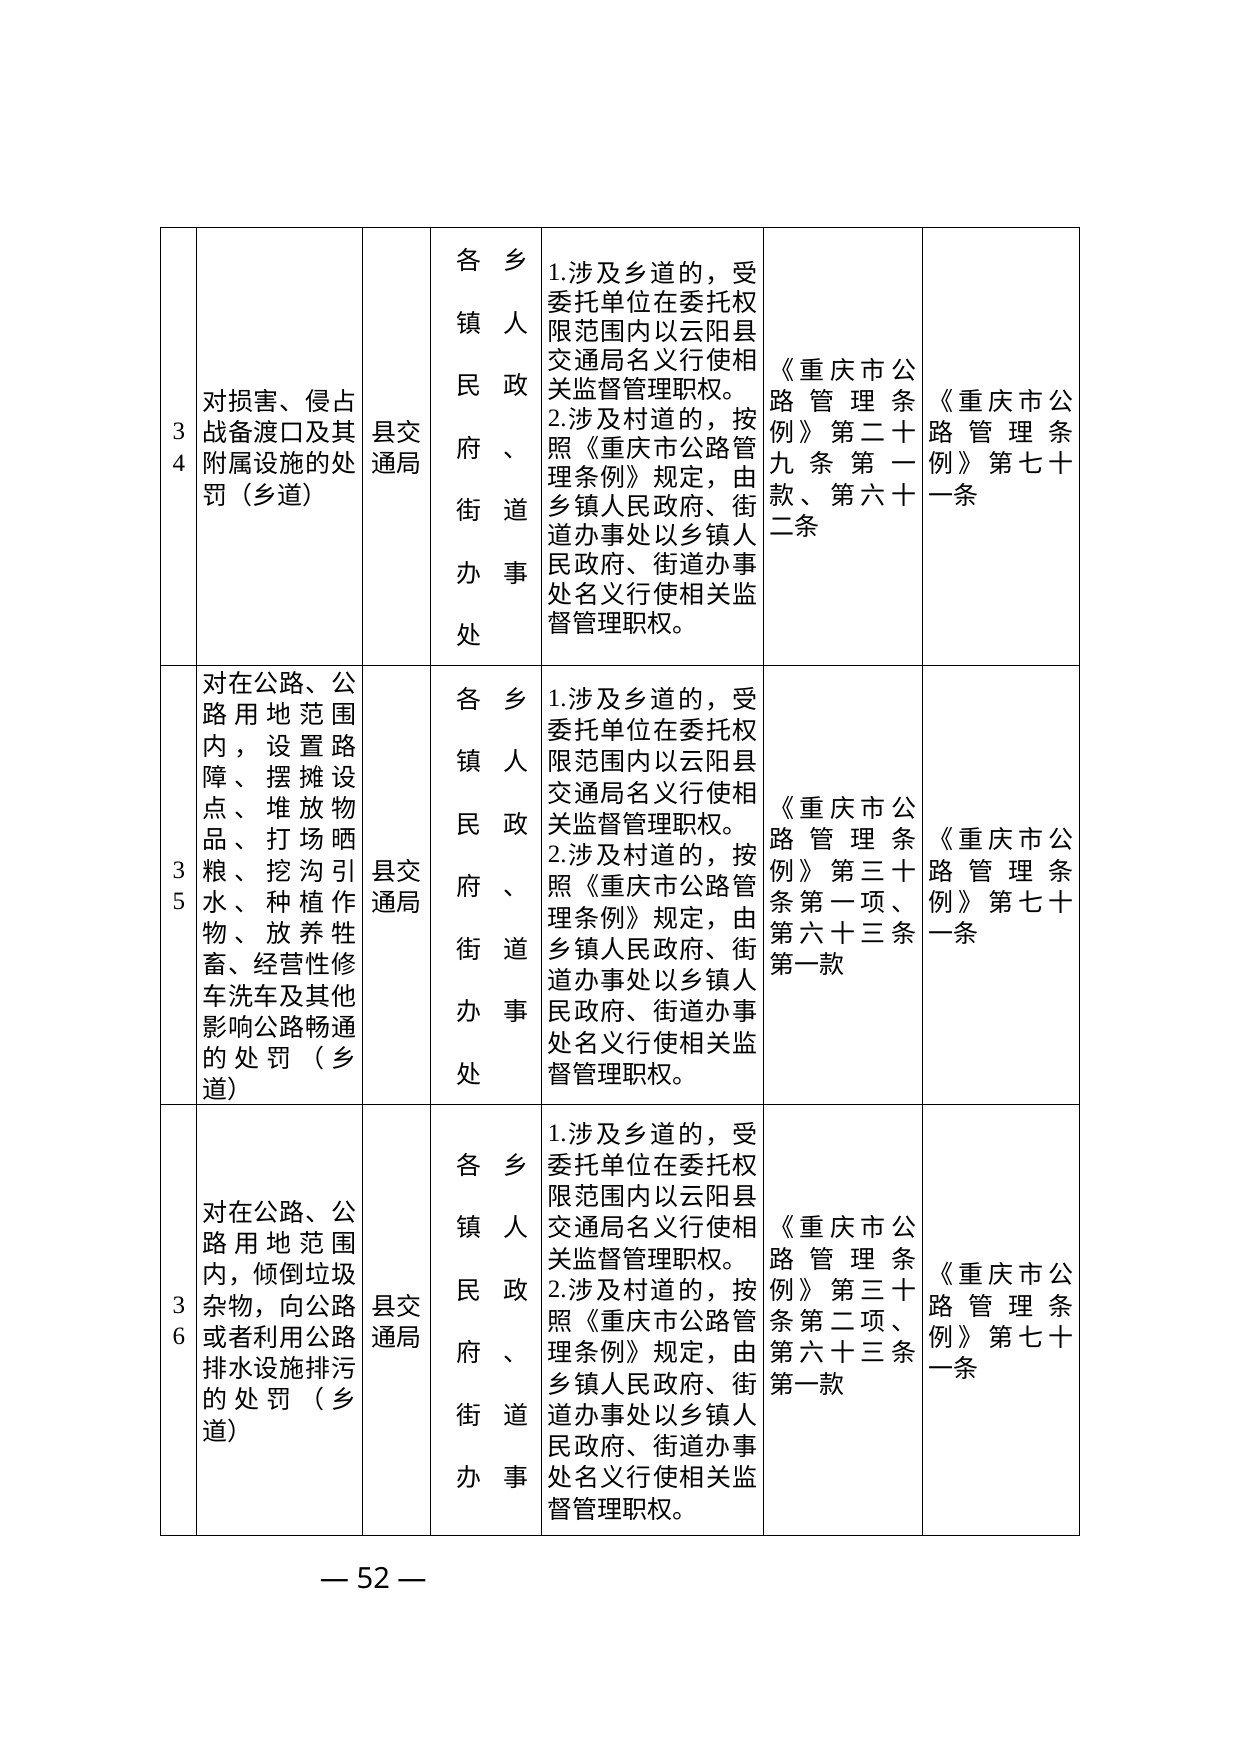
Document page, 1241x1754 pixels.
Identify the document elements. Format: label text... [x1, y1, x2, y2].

table_cell 县交通局 [363, 228, 430, 665]
table_cell 各乡镇人民政府、街道办事处 [431, 1105, 541, 1535]
table_cell 1.涉及乡道的，受委托单位在委托权限范围内以云阳县交通局名义行使相关监督管理职权。 2.涉及村道的，按照《重庆市公路管理条例》规定，由乡镇人民政府、街道办事处以乡镇人民政府、街道办事处名义行使相关监督管理职权。 [542, 228, 763, 665]
table_cell 县交通局 [363, 1105, 430, 1535]
table_cell 《重庆市公路管理条例》第七十一条 [923, 1105, 1079, 1535]
table_cell 《重庆市公路管理条例》第二十九条第一款、第六十二条 [764, 228, 922, 665]
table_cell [197, 1105, 362, 1535]
table_cell 36 [161, 1105, 196, 1535]
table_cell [542, 1105, 763, 1535]
table_cell 对损害、侵占战备渡口及其附属设施的处罚（乡道） [197, 228, 362, 665]
table_cell 《重庆市公路管理条例》第三十条第一项、第六十三条第一款 [764, 666, 922, 1104]
table_cell 各乡镇人民政府、街道办事处 [431, 666, 541, 1104]
table_cell 《重庆市公路管理条例》第七十一条 [923, 228, 1079, 665]
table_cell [764, 1105, 922, 1535]
table_cell 对在公路、公路用地范围内，设置路障、摆摊设点、堆放物品、打场晒粮、挖沟引水、种植作物、放养牲畜、经营性修车洗车及其他影响公路畅通的处罚（乡道） [197, 666, 362, 1104]
table_cell 35 [161, 666, 196, 1104]
table_cell 34 [161, 228, 196, 665]
table_cell 《重庆市公路管理条例》第七十一条 [923, 666, 1079, 1104]
table_cell 县交通局 [363, 666, 430, 1104]
table_cell 各乡镇人民政府、街道办事处 [431, 228, 541, 665]
table_cell 1.涉及乡道的，受委托单位在委托权限范围内以云阳县交通局名义行使相关监督管理职权。 2.涉及村道的，按照《重庆市公路管理条例》规定，由乡镇人民政府、街道办事处以乡镇人民政府、街道办事处名义行使相关监督管理职权。 [542, 666, 763, 1104]
